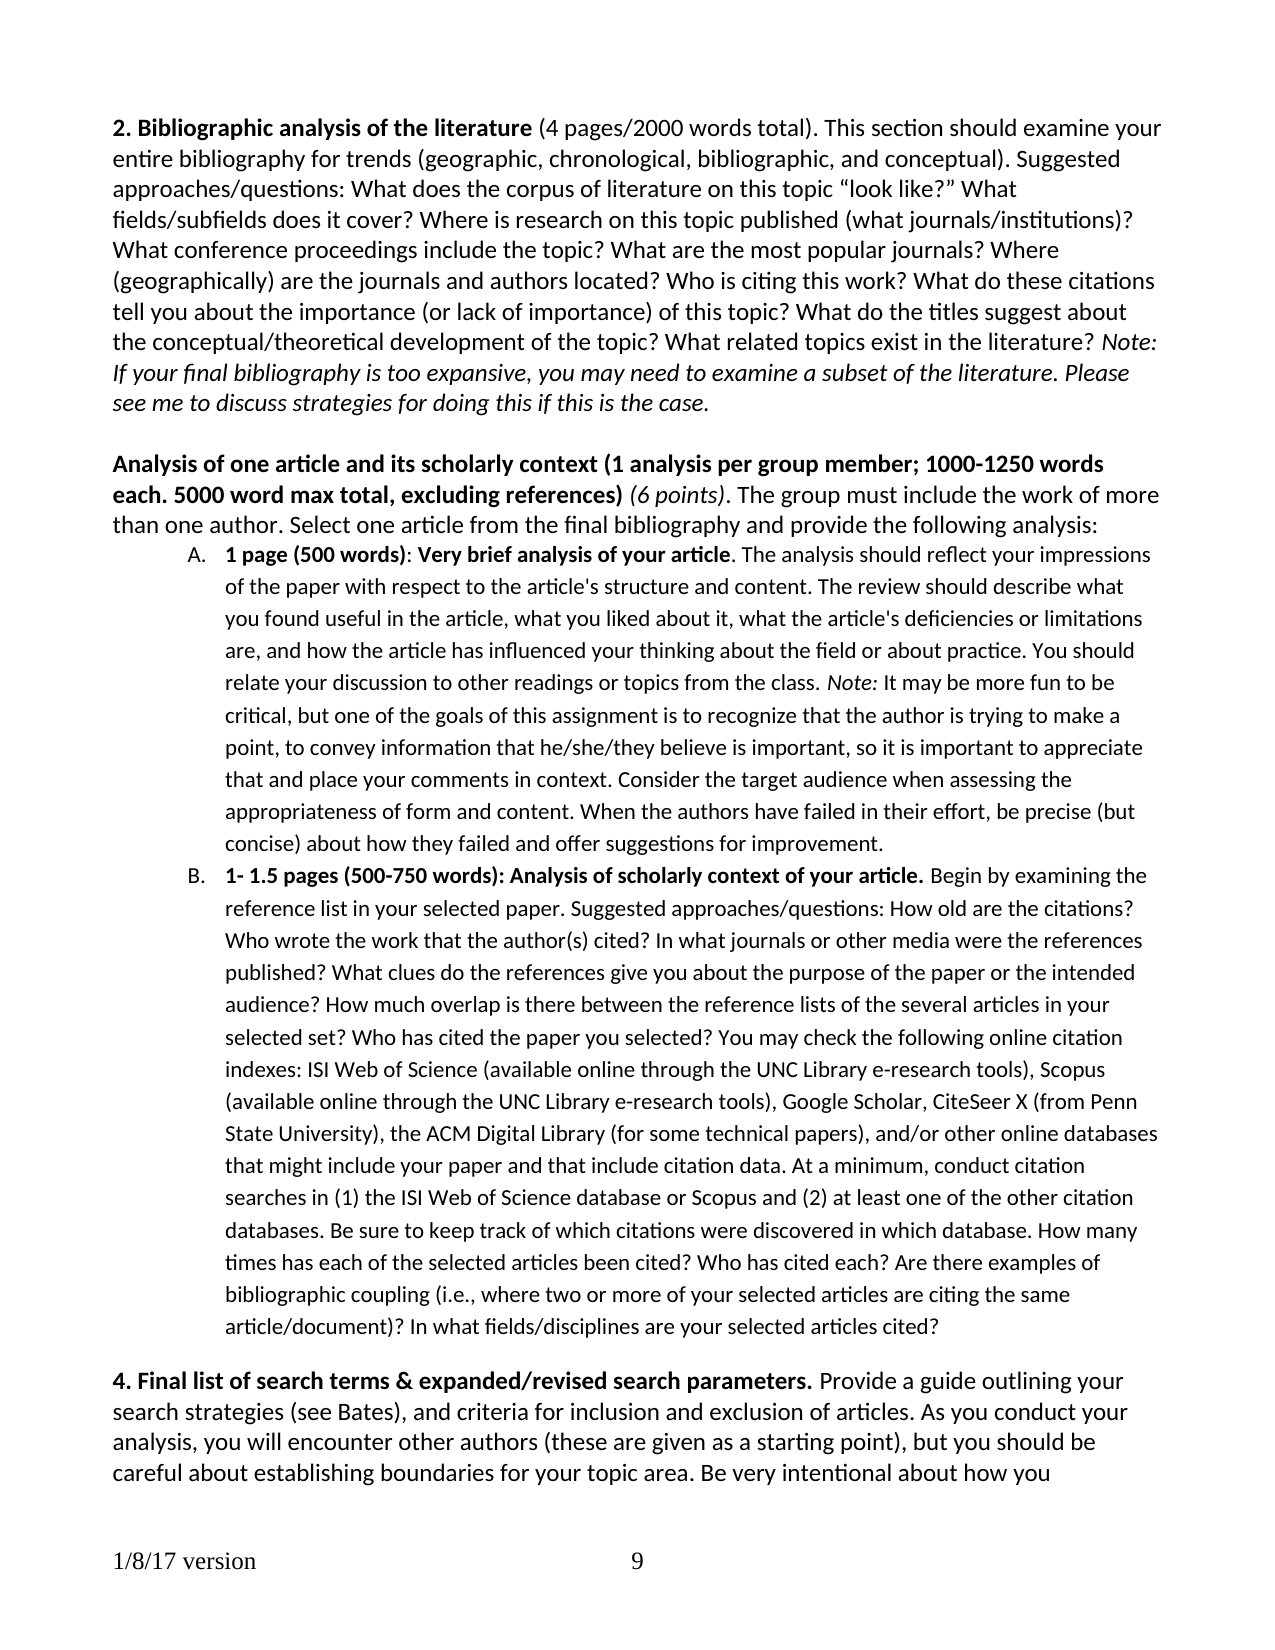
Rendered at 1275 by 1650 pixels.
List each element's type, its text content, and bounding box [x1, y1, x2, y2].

text 2. Bibliographic analysis of the literature (4 pages/2000 words total). This section should examine your entire bibliography for trends (geographic, chronological, bibliographic, and conceptual). Suggested approaches/questions: What does the corpus of literature on this topic “look like?” What fields/subfields does it cover? Where is research on this topic published (what journals/institutions)? What conference proceedings include the topic? What are the most popular journals? Where (geographically) are the journals and authors located? Who is citing this work? What do these citations tell you about the importance (or lack of importance) of this topic? What do the titles suggest about the conceptual/theoretical development of the topic? What related topics exist in the literature? Note: If your final bibliography is too expansive, you may need to examine a subset of the literature. Please see me to discuss strategies for doing this if this is the case. [112, 112, 1162, 418]
list 1- 1.5 pages (500-750 words): Analysis of scholarly context of your article. Begin by examining the reference list in your selected paper. Suggested approaches/questions: How old are the citations? Who wrote the work that the author(s) cited? In what journals or other media were the references published? What clues do the references give you about the purpose of the paper or the intended audience? How much overlap is there between the reference lists of the several articles in your selected set? Who has cited the paper you selected? You may check the following online citation indexes: ISI Web of Science (available online through the UNC Library e-research tools), Scopus (available online through the UNC Library e-research tools), Google Scholar, CiteSeer X (from Penn State University), the ACM Digital Library (for some technical papers), and/or other online databases that might include your paper and that include citation data. At a minimum, conduct citation searches in (1) the ISI Web of Science database or Scopus and (2) at least one of the other citation databases. Be sure to keep track of which citations were discovered in which database. How many times has each of the selected articles been cited? Who has cited each? Are there examples of bibliographic coupling (i.e., where two or more of your selected articles are citing the same article/document)? In what fields/disciplines are your selected articles cited? [187, 862, 1162, 1340]
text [112, 1365, 1162, 1487]
list 1 page (500 words): Very brief analysis of your article. The analysis should reflect your impressions of the paper with respect to the article's structure and content. The review should describe what you found useful in the article, what you liked about it, what the article's deficiencies or limitations are, and how the article has influenced your thinking about the field or about practice. You should relate your discussion to other readings or topics from the class. Note: It may be more fun to be critical, but one of the goals of this assignment is to recognize that the author is trying to make a point, to convey information that he/she/they believe is important, so it is important to appreciate that and place your comments in context. Consider the target audience when assessing the appropriateness of form and content. When the authors have failed in their effort, be precise (but concise) about how they failed and offer suggestions for improvement. [187, 540, 1162, 857]
text Analysis of one article and its scholarly context (1 analysis per group member; 1000-1250 words each. 5000 word max total, excluding references) (6 points). The group must include the work of more than one author. Select one article from the final bibliography and provide the following analysis: [112, 448, 1162, 540]
